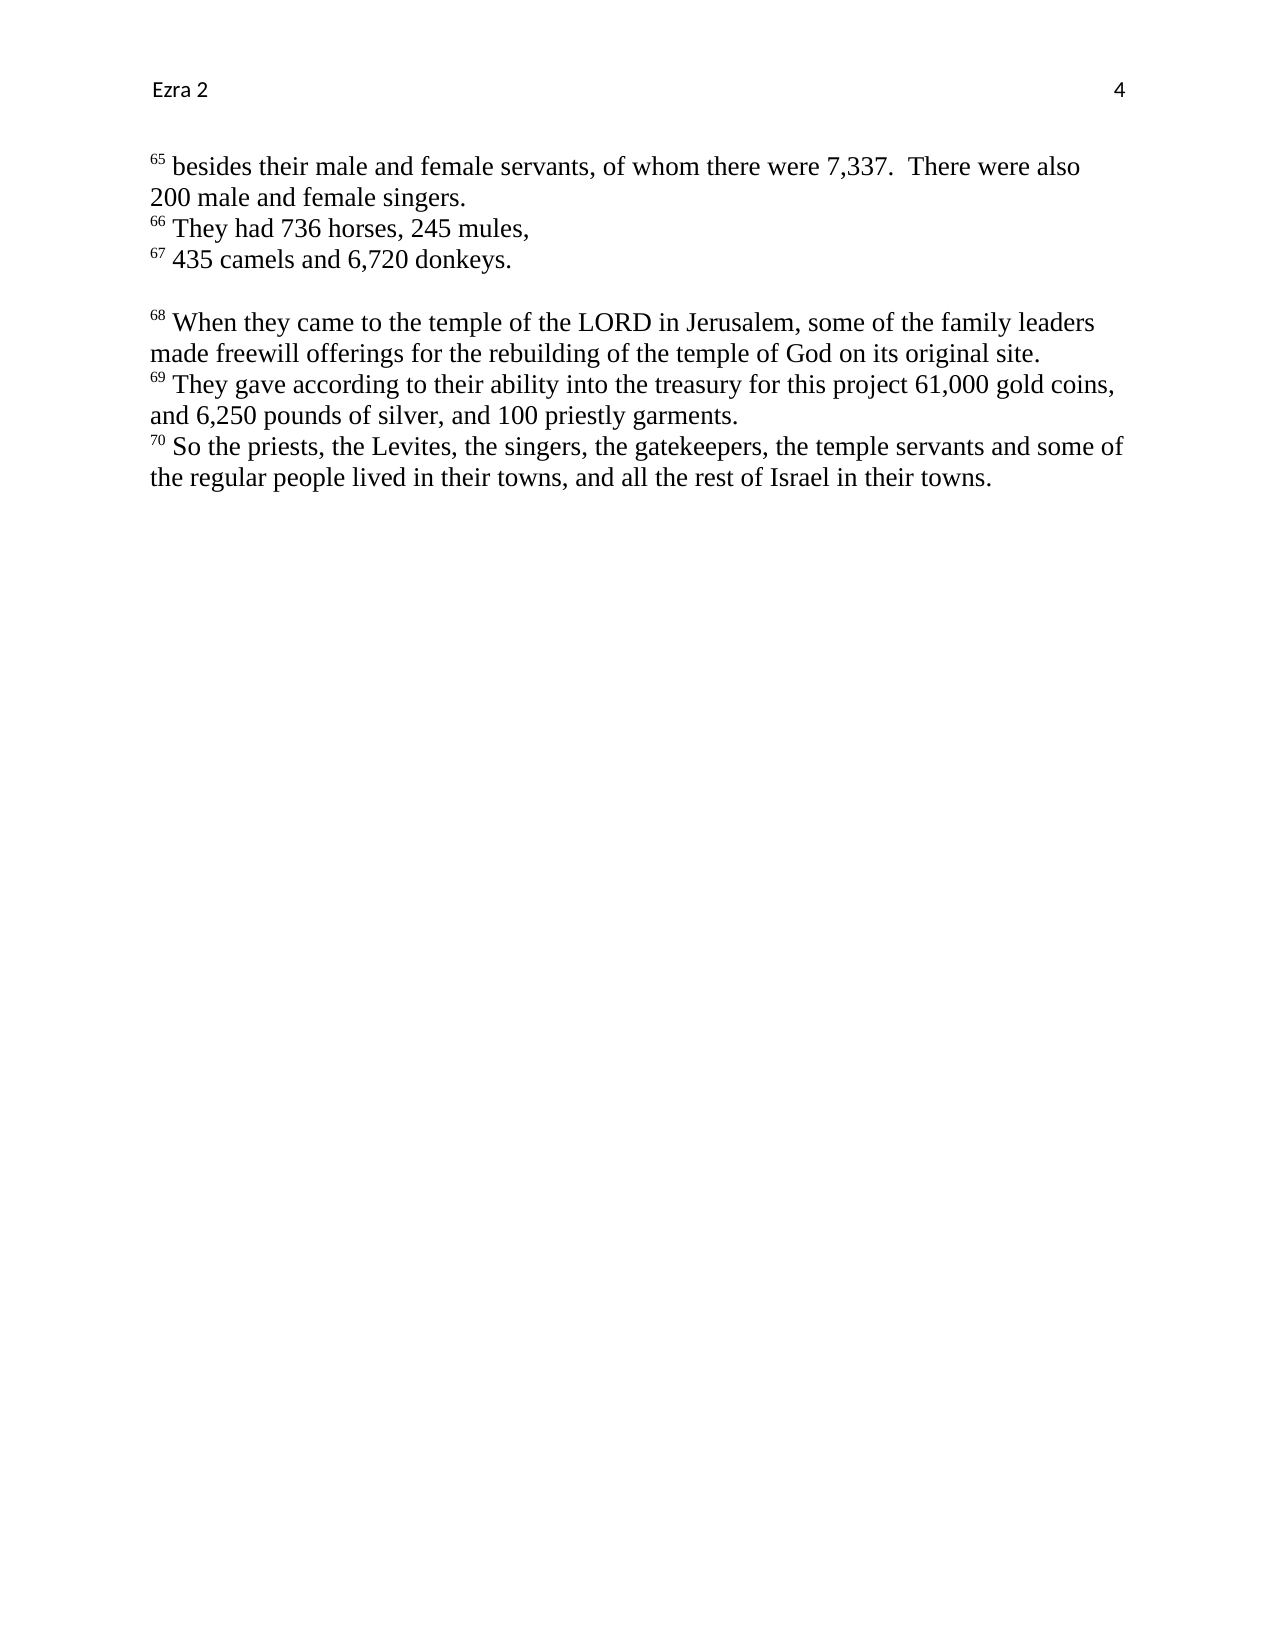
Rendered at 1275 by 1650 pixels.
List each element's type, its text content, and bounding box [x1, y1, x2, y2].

text 66 They had 736 horses, 245 mules, [150, 212, 1125, 243]
text 68 When they came to the temple of the LORD in Jerusalem, some of the family leaders made freewill offerings for the rebuilding of the temple of God on its original site. [150, 306, 1125, 368]
text 67 435 camels and 6,720 donkeys. [150, 243, 1125, 274]
text 70 So the priests, the Levites, the singers, the gatekeepers, the temple servants and some of the regular people lived in their towns, and all the rest of Israel in their towns. [150, 430, 1125, 493]
text 65 besides their male and female servants, of whom there were 7,337. There were also 200 male and female singers. [150, 150, 1125, 212]
text 69 They gave according to their ability into the treasury for this project 61,000 gold coins, and 6,250 pounds of silver, and 100 priestly garments. [150, 368, 1125, 430]
